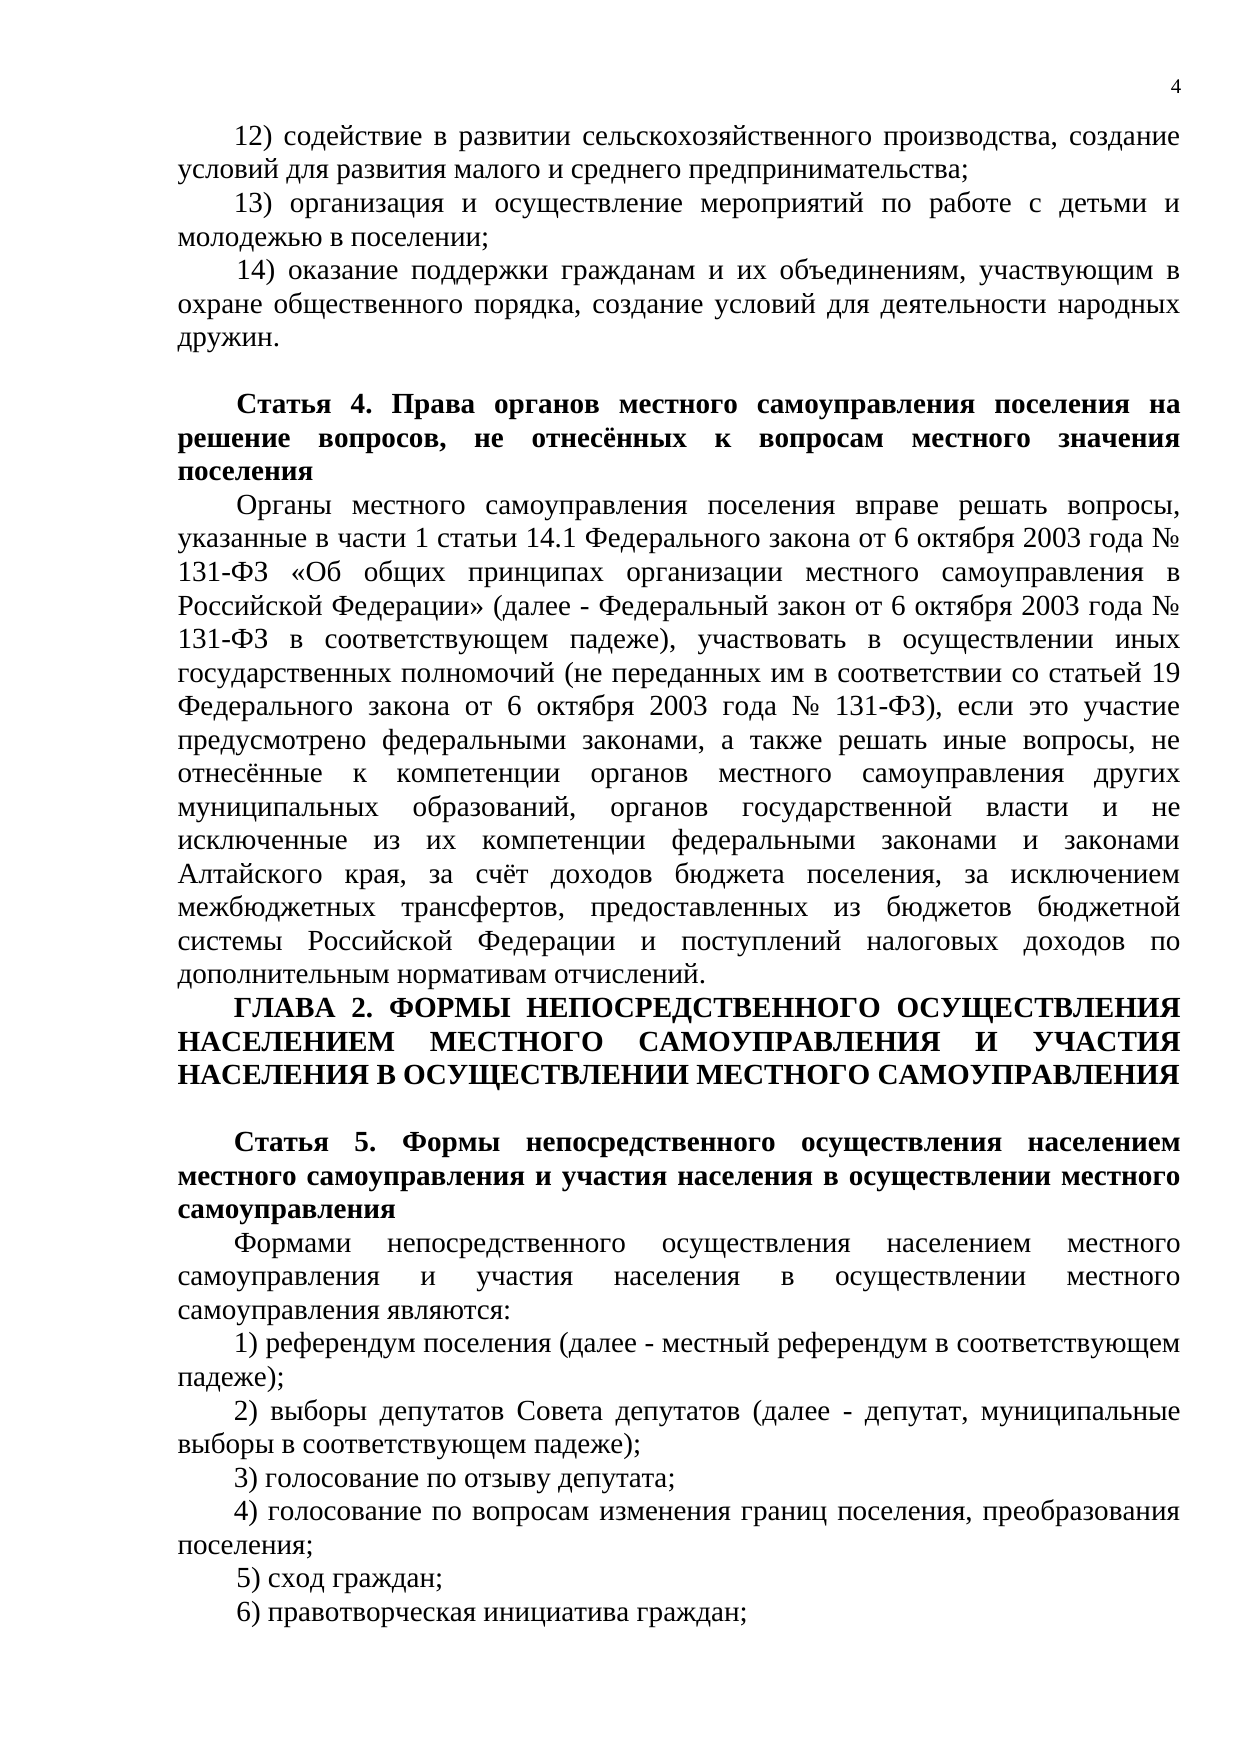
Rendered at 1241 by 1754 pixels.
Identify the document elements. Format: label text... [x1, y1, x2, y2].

text Статья 4. Права органов местного самоуправления поселения на решение вопросов, не отнесённых к вопросам местного значения поселения [177, 386, 1181, 487]
text Формами непосредственного осуществления населением местного самоуправления и участия населения в осуществлении местного самоуправления являются: [177, 1225, 1181, 1326]
text 1) референдум поселения (далее - местный референдум в соответствующем падеже); [177, 1326, 1181, 1393]
text 12) содействие в развитии сельскохозяйственного производства, создание условий для развития малого и среднего предпринимательства; [177, 118, 1181, 185]
text 5) сход граждан; [177, 1560, 1181, 1594]
text 4) голосование по вопросам изменения границ поселения, преобразования поселения; [177, 1493, 1181, 1560]
text Статья 5. Формы непосредственного осуществления населением местного самоуправления и участия населения в осуществлении местного самоуправления [177, 1124, 1181, 1225]
text 2) выборы депутатов Совета депутатов (далее - депутат, муниципальные выборы в соответствующем падеже); [177, 1393, 1181, 1460]
text 14) оказание поддержки гражданам и их объединениям, участвующим в охране общественного порядка, создание условий для деятельности народных дружин. [177, 252, 1181, 353]
text ГЛАВА 2. ФОРМЫ НЕПОСРЕДСТВЕННОГО ОСУЩЕСТВЛЕНИЯ НАСЕЛЕНИЕМ МЕСТНОГО САМОУПРАВЛЕНИЯ И УЧАСТИЯ НАСЕЛЕНИЯ В ОСУЩЕСТВЛЕНИИ МЕСТНОГО САМОУПРАВЛЕНИЯ [177, 990, 1181, 1091]
text Органы местного самоуправления поселения вправе решать вопросы, указанные в части 1 статьи 14.1 Федерального закона от 6 октября 2003 года № 131-ФЗ «Об общих принципах организации местного самоуправления в Российской Федерации» (далее - Федеральный закон от 6 октября 2003 года № 131-ФЗ в соответствующем падеже), участвовать в осуществлении иных государственных полномочий (не переданных им в соответствии со статьей 19 Федерального закона от 6 октября 2003 года № 131-ФЗ), если это участие предусмотрено федеральными законами, а также решать иные вопросы, не отнесённые к компетенции органов местного самоуправления других муниципальных образований, органов государственной власти и не исключенные из их компетенции федеральными законами и законами Алтайского края, за счёт доходов бюджета поселения, за исключением межбюджетных трансфертов, предоставленных из бюджетов бюджетной системы Российской Федерации и поступлений налоговых доходов по дополнительным нормативам отчислений. [177, 487, 1181, 990]
text 6) правотворческая инициатива граждан; [177, 1594, 1181, 1627]
text 13) организация и осуществление мероприятий по работе с детьми и молодежью в поселении; [177, 185, 1181, 252]
text 3) голосование по отзыву депутата; [177, 1460, 1181, 1493]
